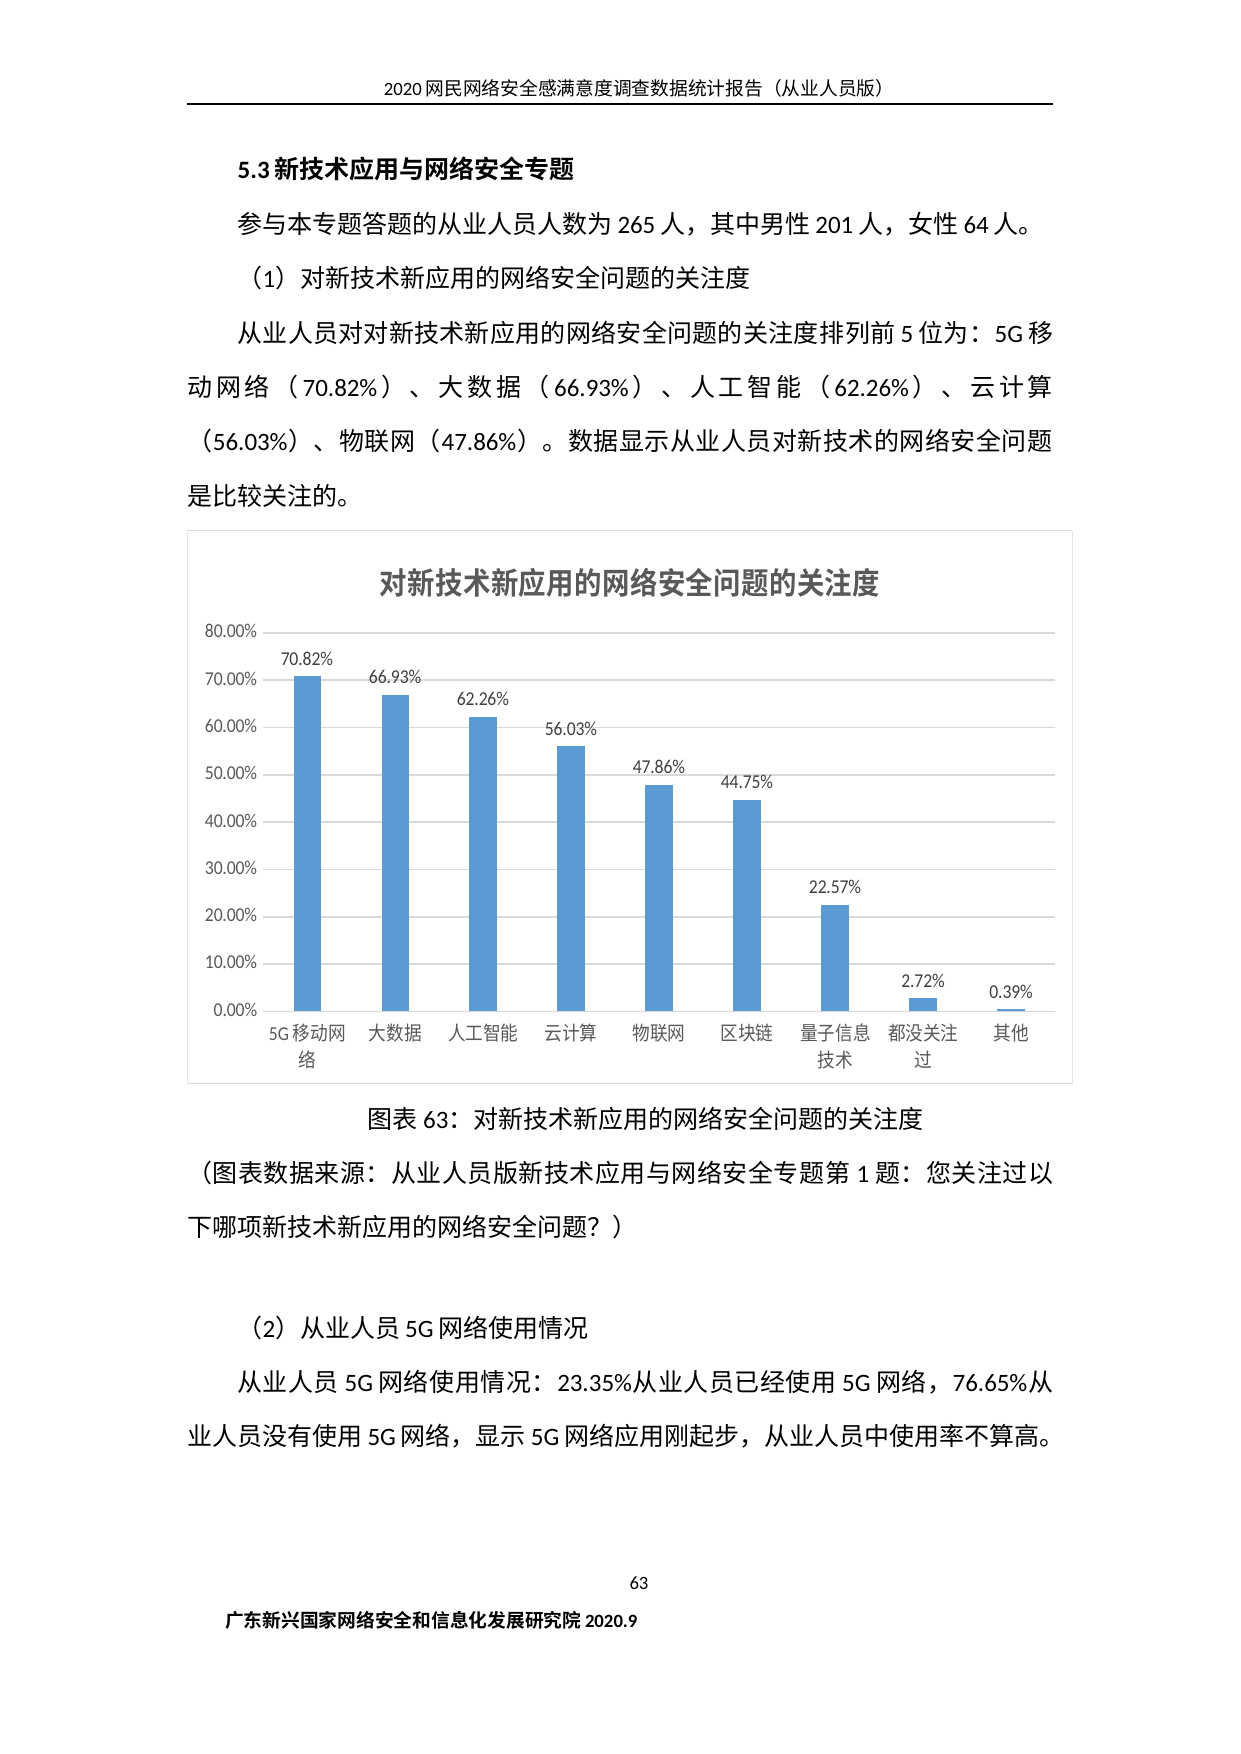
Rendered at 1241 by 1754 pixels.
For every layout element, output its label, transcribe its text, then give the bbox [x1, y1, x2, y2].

subtitle 5.3新技术应用与网络安全专题 [187, 150, 1053, 186]
text 从业人员5G网络使用情况：23.35%从业人员已经使用5G网络，76.65%从业人员没有使用5G网络，显示5G网络应用刚起步，从业人员中使用率不算高。 [187, 1362, 1053, 1453]
text 从业人员对对新技术新应用的网络安全问题的关注度排列前5位为：5G移动网络（70.82%）、大数据（66.93%）、人工智能（62.26%）、云计算（56.03%）、物联网（47.86%）。数据显示从业人员对新技术的网络安全问题是比较关注的。 [187, 313, 1053, 512]
text （图表数据来源：从业人员版新技术应用与网络安全专题第1题：您关注过以下哪项新技术新应用的网络安全问题？） [187, 1153, 1053, 1244]
text 参与本专题答题的从业人员人数为265人，其中男性201人，女性64人。 [187, 204, 1053, 241]
text （2）从业人员5G网络使用情况 [187, 1308, 1053, 1344]
text 图表 63：对新技术新应用的网络安全问题的关注度 [187, 1099, 1053, 1135]
text （1）对新技术新应用的网络安全问题的关注度 [187, 259, 1053, 295]
